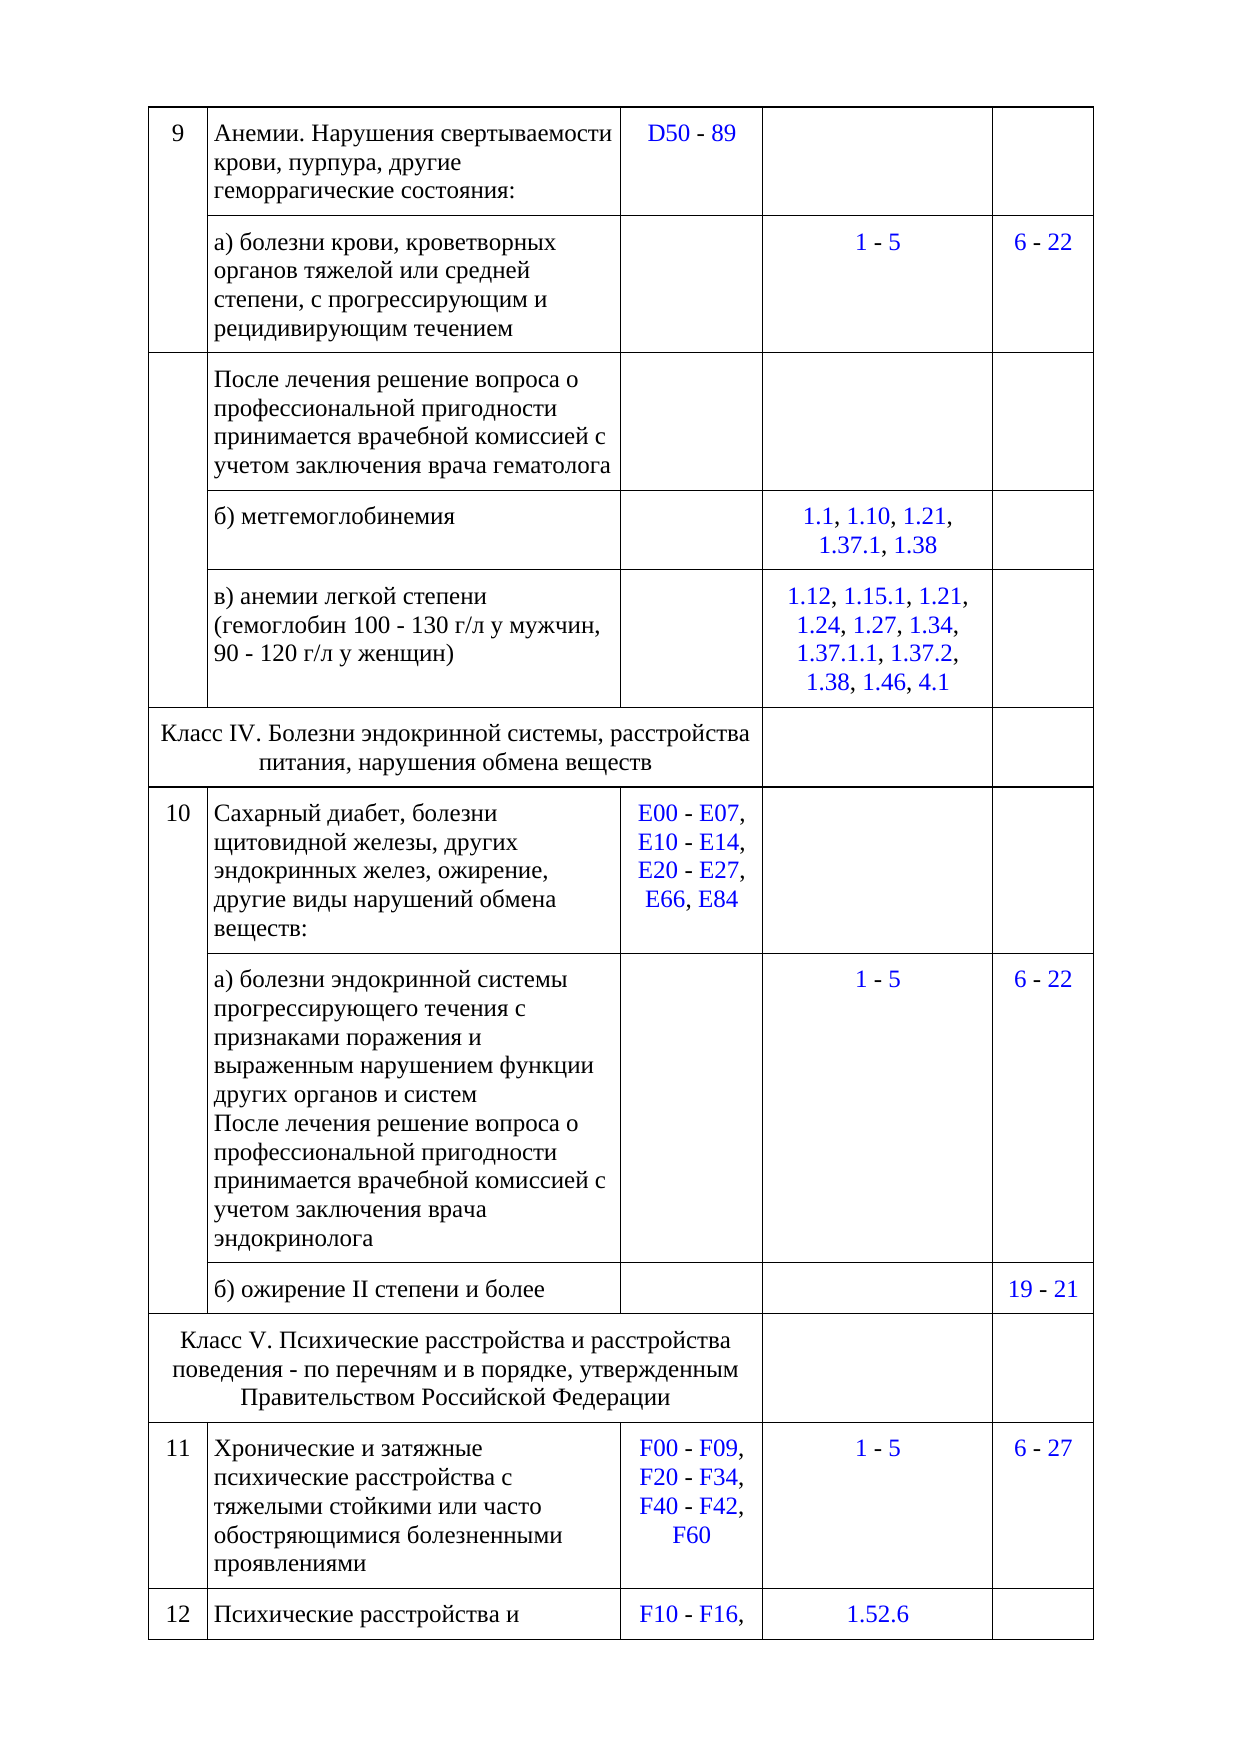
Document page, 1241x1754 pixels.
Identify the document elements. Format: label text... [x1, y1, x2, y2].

table_cell [993, 1589, 1093, 1639]
table_cell 1.12, 1.15.1, 1.21, 1.24, 1.27, 1.34, 1.37.1.1, 1.37.2, 1.38, 1.46, 4.1 [763, 570, 992, 707]
table_cell 1 - 5 [763, 216, 992, 352]
table_cell 1.52.6 [763, 1589, 992, 1639]
table_cell [763, 353, 992, 489]
table_cell [993, 788, 1093, 952]
table_cell 19 - 21 [993, 1263, 1093, 1313]
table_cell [208, 1589, 620, 1639]
table_cell [993, 491, 1093, 569]
table_cell F10 - F16, F18, F19 [621, 1589, 762, 1639]
table_cell [763, 708, 992, 786]
table_cell [149, 353, 207, 707]
table_cell [993, 1314, 1093, 1422]
table_cell 6 - 22 [993, 954, 1093, 1262]
table_cell [763, 1314, 992, 1422]
table_cell [621, 570, 762, 707]
table_cell Анемии. Нарушения свертываемости крови, пурпура, другие геморрагические состояния: [208, 108, 620, 215]
table_cell 10 [149, 788, 207, 1313]
table_cell б) метгемоглобинемия [208, 491, 620, 569]
table_cell а) болезни эндокринной системы прогрессирующего течения с признаками поражения и выраженным нарушением функции других органов и систем После лечения решение вопроса о профессиональной пригодности принимается врачебной комиссией с учетом заключения врача эндокринолога [208, 954, 620, 1262]
table_cell в) анемии легкой степени (гемоглобин 100 - 130 г/л у мужчин, 90 - 120 г/л у женщин) [208, 570, 620, 707]
table_cell После лечения решение вопроса о профессиональной пригодности принимается врачебной комиссией с учетом заключения врача гематолога [208, 353, 620, 489]
table_cell [621, 491, 762, 569]
table_cell 11 [149, 1423, 207, 1588]
table_cell F00 - F09, F20 - F34, F40 - F42, F60 [621, 1423, 762, 1588]
table_cell [621, 353, 762, 489]
table_cell [993, 570, 1093, 707]
table_cell Хронические и затяжные психические расстройства с тяжелыми стойкими или часто обостряющимися болезненными проявлениями [208, 1423, 620, 1588]
table_cell 12 [149, 1589, 207, 1639]
table_cell б) ожирение II степени и более [208, 1263, 620, 1313]
table_cell D50 - 89 [621, 108, 762, 215]
table_cell 1 - 5 [763, 1423, 992, 1588]
table_cell [763, 788, 992, 952]
table_cell Сахарный диабет, болезни щитовидной железы, других эндокринных желез, ожирение, другие виды нарушений обмена веществ: [208, 788, 620, 952]
table_cell [993, 708, 1093, 786]
table_cell [763, 1263, 992, 1313]
table_cell [763, 108, 992, 215]
table_cell [621, 1263, 762, 1313]
table_cell 1.1, 1.10, 1.21, 1.37.1, 1.38 [763, 491, 992, 569]
table_cell [993, 108, 1093, 215]
table_cell 9 [149, 108, 207, 352]
table_cell 6 - 22 [993, 216, 1093, 352]
table_cell E00 - E07, E10 - E14, E20 - E27, E66, E84 [621, 788, 762, 952]
table_cell [621, 954, 762, 1262]
table_cell 6 - 27 [993, 1423, 1093, 1588]
table_cell а) болезни крови, кроветворных органов тяжелой или средней степени, с прогрессирующим и рецидивирующим течением [208, 216, 620, 352]
table_cell [621, 216, 762, 352]
table_cell Класс V. Психические расстройства и расстройства поведения - по перечням и в порядке, утвержденным Правительством Российской Федерации [149, 1314, 762, 1422]
table_cell 1 - 5 [763, 954, 992, 1262]
table_cell [993, 353, 1093, 489]
table_cell Класс IV. Болезни эндокринной системы, расстройства питания, нарушения обмена веществ [149, 708, 762, 786]
